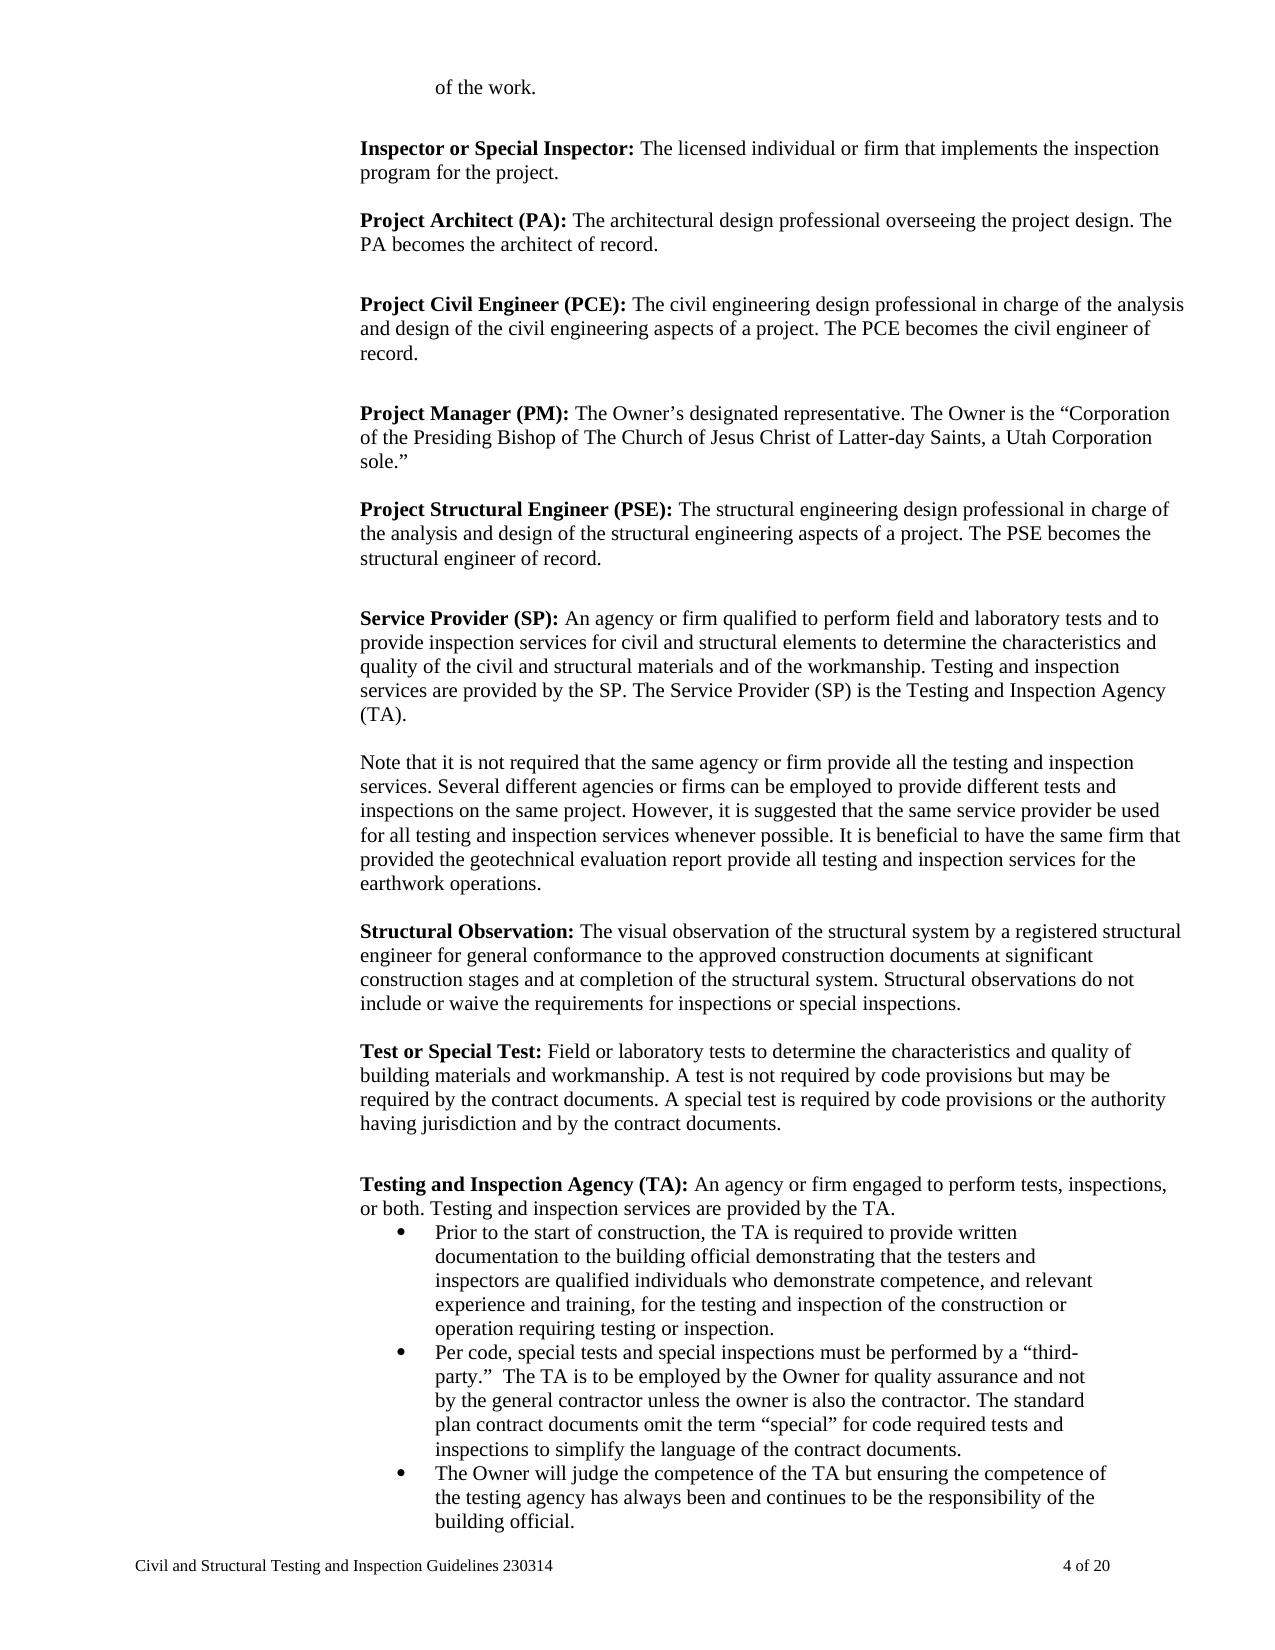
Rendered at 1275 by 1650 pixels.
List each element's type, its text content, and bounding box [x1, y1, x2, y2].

text Project Civil Engineer (PCE): The civil engineering design professional in charge of the analysis and design of the civil engineering aspects of a project. The PCE becomes the civil engineer of record. [360, 292, 1185, 364]
text Note that it is not required that the same agency or firm provide all the testing and inspection services. Several different agencies or firms can be employed to provide different tests and inspections on the same project. However, it is suggested that the same service provider be used for all testing and inspection services whenever possible. It is beneficial to have the same firm that provided the geotechnical evaluation report provide all testing and inspection services for the earthwork operations. [360, 750, 1185, 895]
text Test or Special Test: Field or laboratory tests to determine the characteristics and quality of building materials and workmanship. A test is not required by code provisions but may be required by the contract documents. A special test is required by code provisions or the authority having jurisdiction and by the contract documents. [360, 1039, 1185, 1135]
list Prior to the start of construction, the TA is required to provide written documentation to the building official demonstrating that the testers and inspectors are qualified individuals who demonstrate competence, and relevant experience and training, for the testing and inspection of the construction or operation requiring testing or inspection. [397, 1220, 1110, 1340]
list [397, 75, 1185, 99]
text Inspector or Special Inspector: The licensed individual or firm that implements the inspection program for the project. [360, 136, 1185, 184]
text Service Provider (SP): An agency or firm qualified to perform field and laboratory tests and to provide inspection services for civil and structural elements to determine the characteristics and quality of the civil and structural materials and of the workmanship. Testing and inspection services are provided by the SP. The Service Provider (SP) is the Testing and Inspection Agency (TA). [360, 606, 1185, 726]
text Project Manager (PM): The Owner’s designated representative. The Owner is the “Corporation of the Presiding Bishop of The Church of Jesus Christ of Latter-day Saints, a Utah Corporation sole.” [360, 401, 1185, 473]
list Per code, special tests and special inspections must be performed by a “third-party.” The TA is to be employed by the Owner for quality assurance and not by the general contractor unless the owner is also the contractor. The standard plan contract documents omit the term “special” for code required tests and inspections to simplify the language of the contract documents. [397, 1340, 1110, 1461]
text Project Architect (PA): The architectural design professional overseeing the project design. The PA becomes the architect of record. [360, 208, 1185, 256]
text Structural Observation: The visual observation of the structural system by a registered structural engineer for general conformance to the approved construction documents at significant construction stages and at completion of the structural system. Structural observations do not include or waive the requirements for inspections or special inspections. [360, 919, 1185, 1015]
list The Owner will judge the competence of the TA but ensuring the competence of the testing agency has always been and continues to be the responsibility of the building official. [397, 1461, 1110, 1533]
text Project Structural Engineer (PSE): The structural engineering design professional in charge of the analysis and design of the structural engineering aspects of a project. The PSE becomes the structural engineer of record. [360, 497, 1185, 569]
text Testing and Inspection Agency (TA): An agency or firm engaged to perform tests, inspections, or both. Testing and inspection services are provided by the TA. [360, 1172, 1185, 1220]
